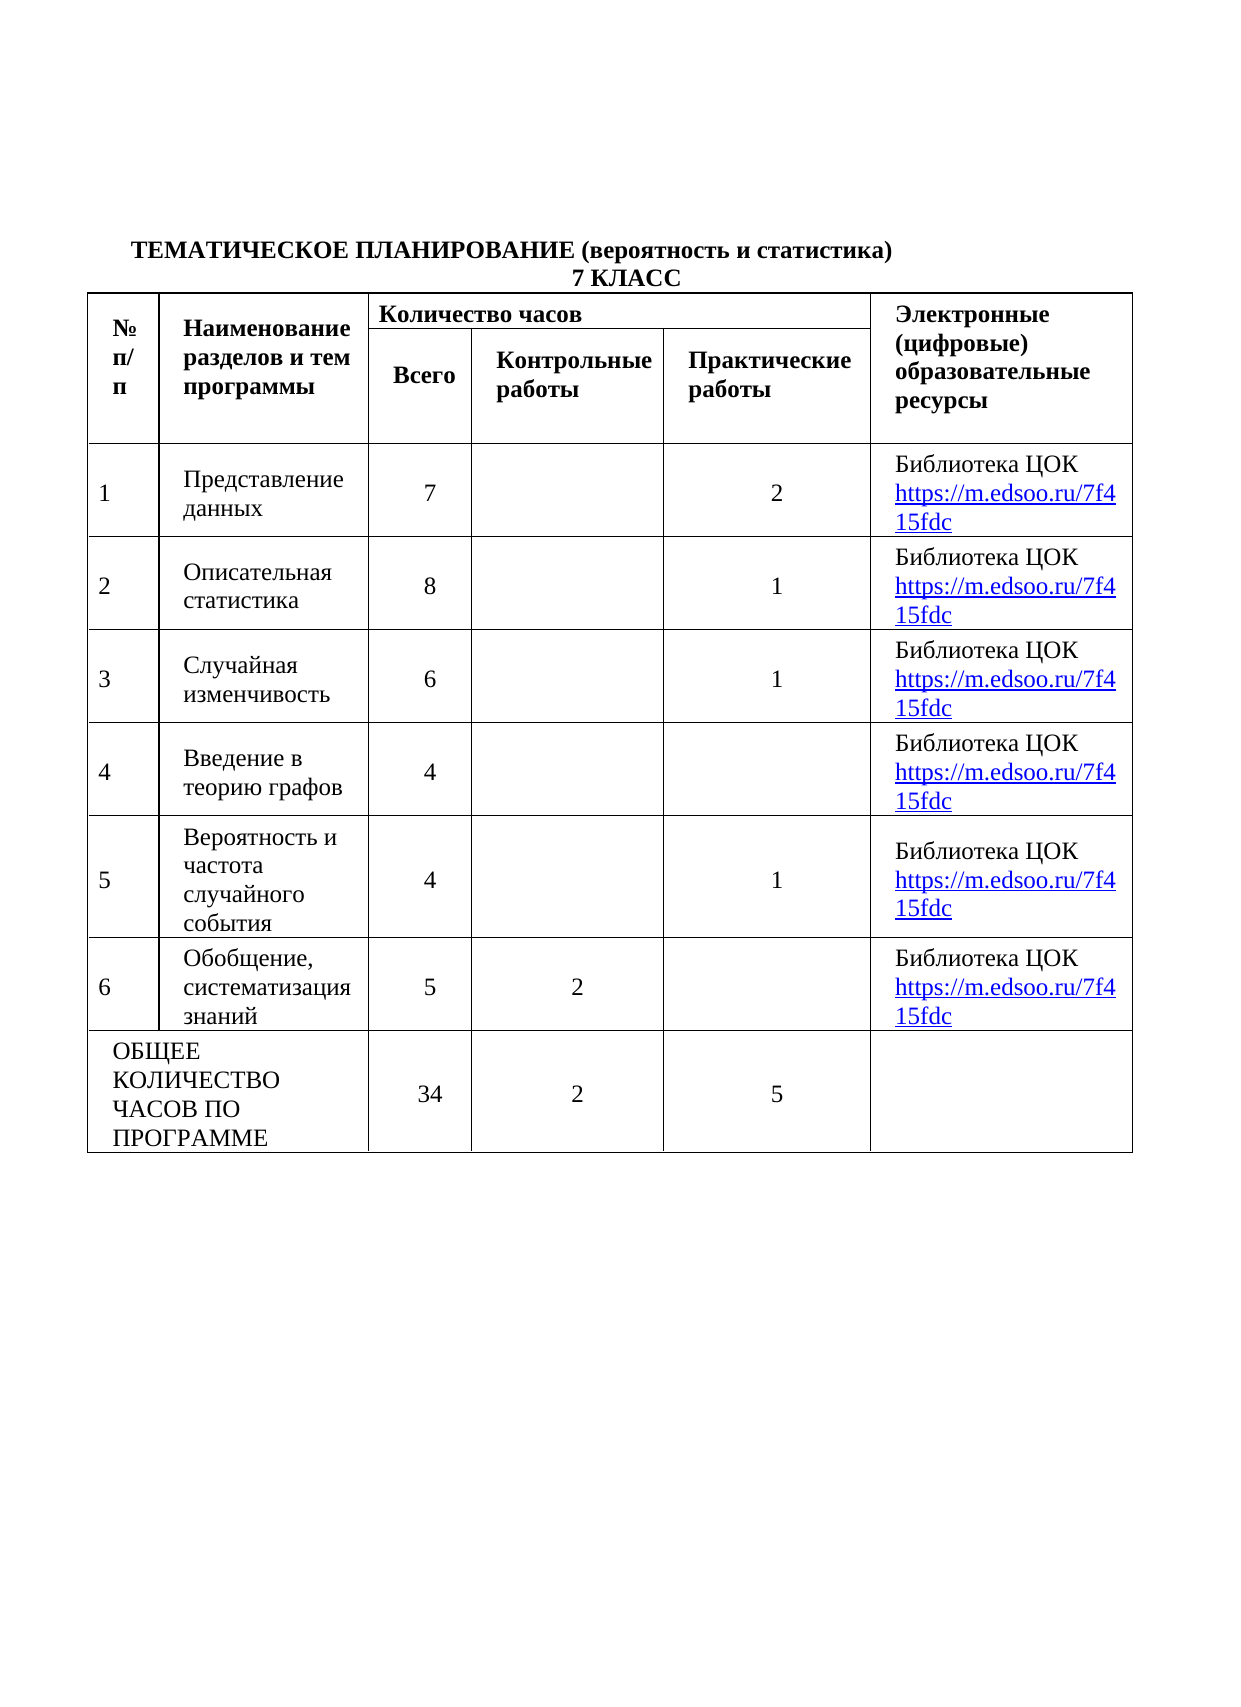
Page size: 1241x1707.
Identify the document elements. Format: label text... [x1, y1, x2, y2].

table_cell Вероятность и частота случайного события [160, 816, 368, 937]
table_cell 8 [369, 537, 471, 629]
table_cell 2 [88, 537, 158, 629]
table_cell [472, 816, 663, 937]
table_cell 5 [664, 1031, 870, 1151]
table_cell Библиотека ЦОК https://m.edsoo.ru/7f415fdc [871, 444, 1132, 536]
table_cell 1 [664, 537, 870, 629]
table_cell [664, 938, 870, 1029]
table_cell [871, 1031, 1132, 1151]
table_cell [664, 723, 870, 815]
table_cell 4 [369, 816, 471, 937]
table_cell 6 [369, 630, 471, 722]
text ТЕМАТИЧЕСКОЕ ПЛАНИРОВАНИЕ (вероятность и статистика) [131, 235, 1122, 263]
table_cell 3 [88, 630, 158, 722]
table_cell 2 [472, 938, 663, 1029]
table_cell 4 [369, 723, 471, 815]
table_cell [472, 537, 663, 629]
table_header Количество часов [369, 294, 870, 328]
table_cell 34 [369, 1031, 471, 1151]
table_cell Библиотека ЦОК https://m.edsoo.ru/7f415fdc [871, 938, 1132, 1029]
table_cell Библиотека ЦОК https://m.edsoo.ru/7f415fdc [871, 816, 1132, 937]
table_cell 2 [472, 1031, 663, 1151]
table_cell Библиотека ЦОК https://m.edsoo.ru/7f415fdc [871, 723, 1132, 815]
table_cell Описательная статистика [160, 537, 368, 629]
table_cell 6 [88, 938, 158, 1029]
table_cell 4 [88, 723, 158, 815]
table_cell [472, 630, 663, 722]
table_header Наименование разделов и тем программы [160, 294, 368, 443]
table_cell 5 [88, 816, 158, 937]
table_cell Случайная изменчивость [160, 630, 368, 722]
table_cell Контрольные работы [472, 329, 663, 443]
table_cell Введение в теорию графов [160, 723, 368, 815]
table_header № п/п [88, 294, 158, 443]
table_cell 1 [664, 816, 870, 937]
table_cell 2 [664, 444, 870, 536]
table_cell 1 [664, 630, 870, 722]
table_cell Библиотека ЦОК https://m.edsoo.ru/7f415fdc [871, 630, 1132, 722]
table_cell 5 [369, 938, 471, 1029]
text 7 КЛАСС [131, 263, 1122, 292]
table_cell Практические работы [664, 329, 870, 443]
table_header Электронные (цифровые) образовательные ресурсы [871, 294, 1132, 443]
table_cell Библиотека ЦОК https://m.edsoo.ru/7f415fdc [871, 537, 1132, 629]
table_cell Всего [369, 329, 471, 443]
table_cell [472, 444, 663, 536]
table_cell Представление данных [160, 444, 368, 536]
table_cell Обобщение, систематизация знаний [160, 938, 368, 1029]
table_cell 7 [369, 444, 471, 536]
table_cell [472, 723, 663, 815]
table_cell 1 [88, 444, 158, 536]
table_cell ОБЩЕЕ КОЛИЧЕСТВО ЧАСОВ ПО ПРОГРАММЕ [88, 1031, 368, 1151]
